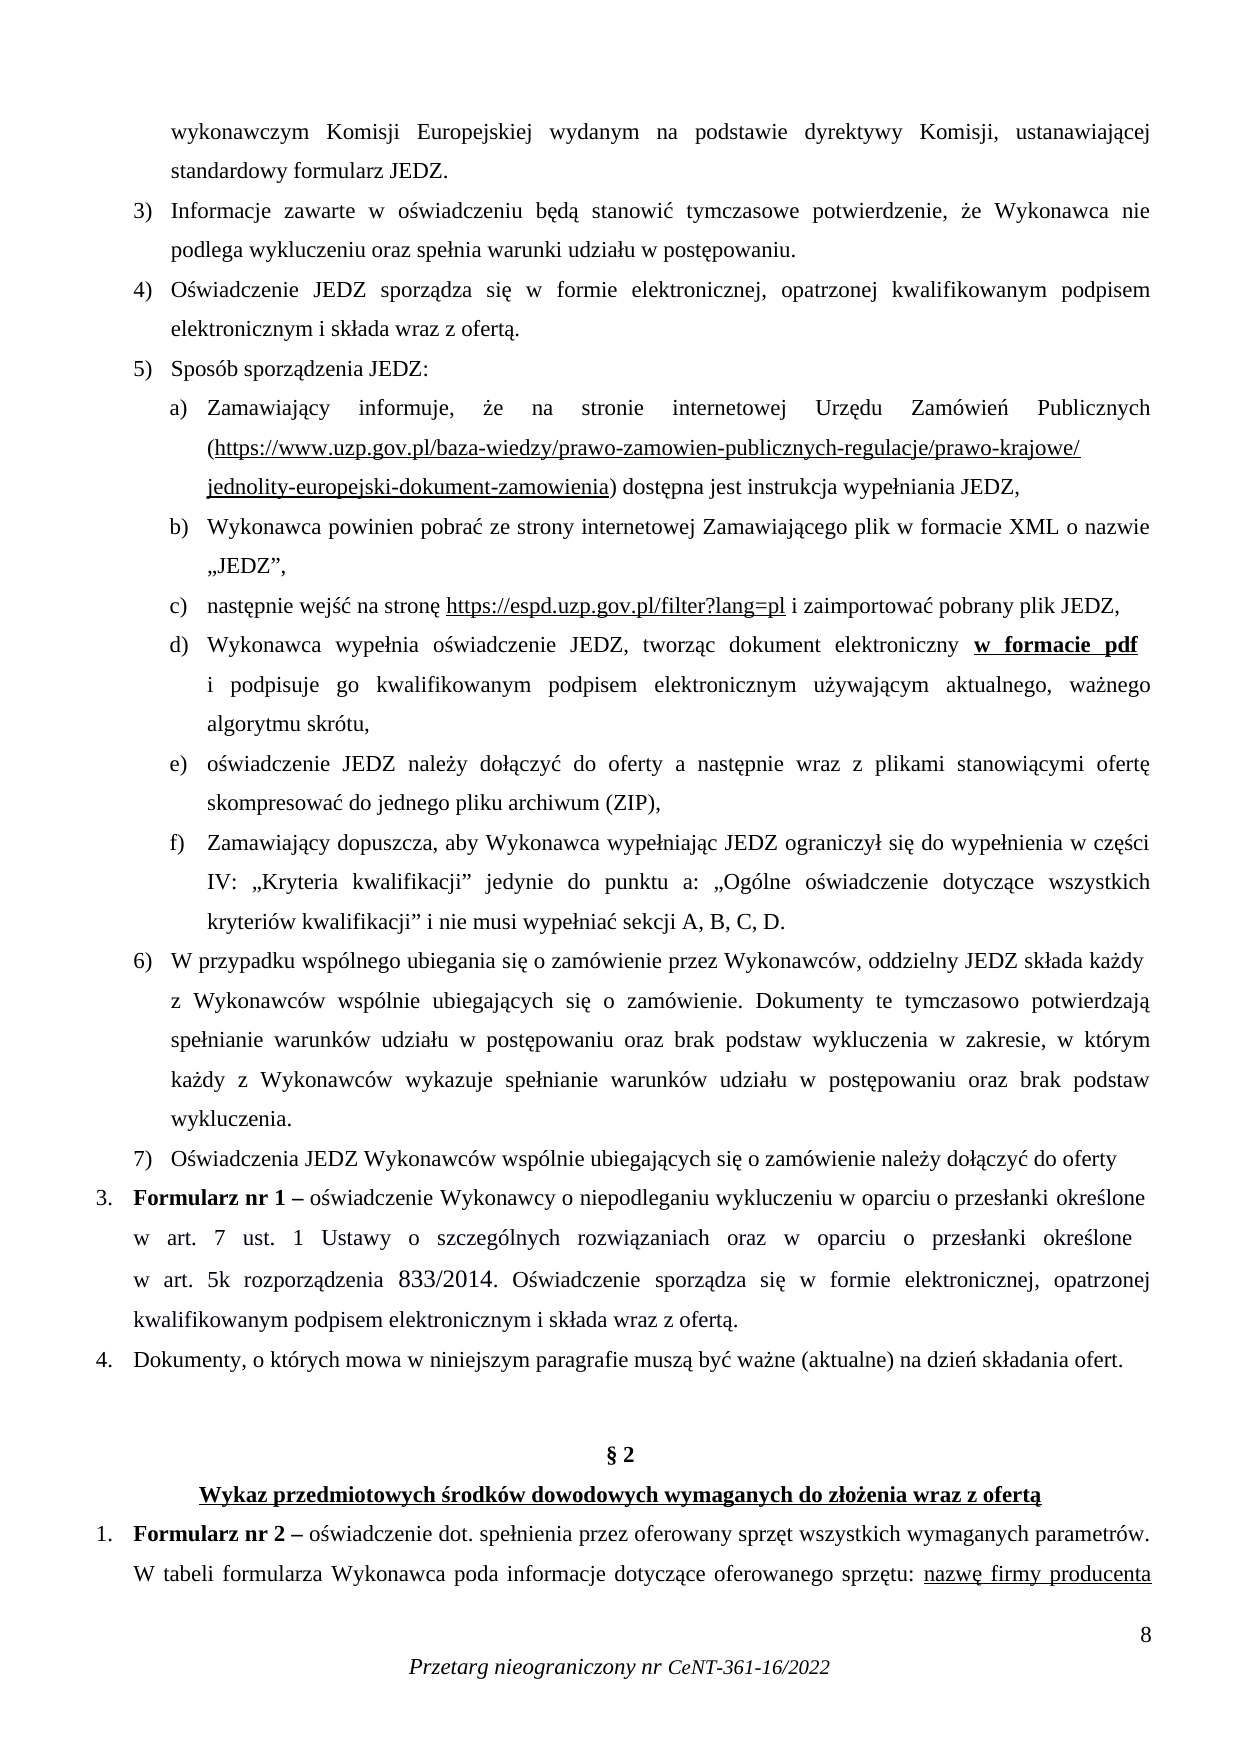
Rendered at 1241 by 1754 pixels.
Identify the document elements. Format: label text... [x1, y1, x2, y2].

list Zamawiający informuje, że na stronie internetowej Urzędu Zamówień Publicznych (https://www.uzp.gov.pl/baza-wiedzy/prawo-zamowien-publicznych-regulacje/prawo-krajowe/jednolity-europejski-dokument-zamowienia) dostępna jest instrukcja wypełniania JEDZ, [169, 394, 1152, 500]
list oświadczenie JEDZ należy dołączyć do oferty a następnie wraz z plikami stanowiącymi ofertę skompresować do jednego pliku archiwum (ZIP), [169, 750, 1152, 816]
list Oświadczenia JEDZ Wykonawców wspólnie ubiegających się o zamówienie należy dołączyć do oferty [133, 1144, 1152, 1171]
list następnie wejść na stronę https://espd.uzp.gov.pl/filter?lang=pl i zaimportować pobrany plik JEDZ, [169, 592, 1152, 618]
list Wykonawca powinien pobrać ze strony internetowej Zamawiającego plik w formacie XML o nazwie „JEDZ”, [169, 513, 1152, 579]
list Zamawiający dopuszcza, aby Wykonawca wypełniając JEDZ ograniczył się do wypełnienia w części IV: „Kryteria kwalifikacji” jedynie do punktu a: „Ogólne oświadczenie dotyczące wszystkich kryteriów kwalifikacji” i nie musi wypełniać sekcji A, B, C, D. [169, 829, 1152, 934]
list Informacje zawarte w oświadczeniu będą stanowić tymczasowe potwierdzenie, że Wykonawca nie podlega wykluczeniu oraz spełnia warunki udziału w postępowaniu. [133, 197, 1152, 263]
list Oświadczenie JEDZ sporządza się w formie elektronicznej, opatrzonej kwalifikowanym podpisem elektronicznym i składa wraz z ofertą. [133, 276, 1152, 342]
list Formularz nr 1 – oświadczenie Wykonawcy o niepodleganiu wykluczeniu w oparciu o przesłanki określone w art. 7 ust. 1 Ustawy o szczególnych rozwiązaniach oraz w oparciu o przesłanki określone w art. 5k rozporządzenia 833/2014. Oświadczenie sporządza się w formie elektronicznej, opatrzonej kwalifikowanym podpisem elektronicznym i składa wraz z ofertą. [96, 1184, 1152, 1332]
text § 2 [89, 1441, 1152, 1468]
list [96, 1520, 1152, 1586]
list Wykonawca wypełnia oświadczenie JEDZ, tworząc dokument elektroniczny w formacie pdf i podpisuje go kwalifikowanym podpisem elektronicznym używającym aktualnego, ważnego algorytmu skrótu, [169, 631, 1152, 737]
text Wykaz przedmiotowych środków dowodowych wymaganych do złożenia wraz z ofertą [89, 1481, 1152, 1507]
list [133, 118, 1152, 184]
list Dokumenty, o których mowa w niniejszym paragrafie muszą być ważne (aktualne) na dzień składania ofert. [96, 1346, 1152, 1372]
list W przypadku wspólnego ubiegania się o zamówienie przez Wykonawców, oddzielny JEDZ składa każdy z Wykonawców wspólnie ubiegających się o zamówienie. Dokumenty te tymczasowo potwierdzają spełnianie warunków udziału w postępowaniu oraz brak podstaw wykluczenia w zakresie, w którym każdy z Wykonawców wykazuje spełnianie warunków udziału w postępowaniu oraz brak podstaw wykluczenia. [133, 947, 1152, 1131]
list Sposób sporządzenia JEDZ: [133, 355, 1152, 381]
